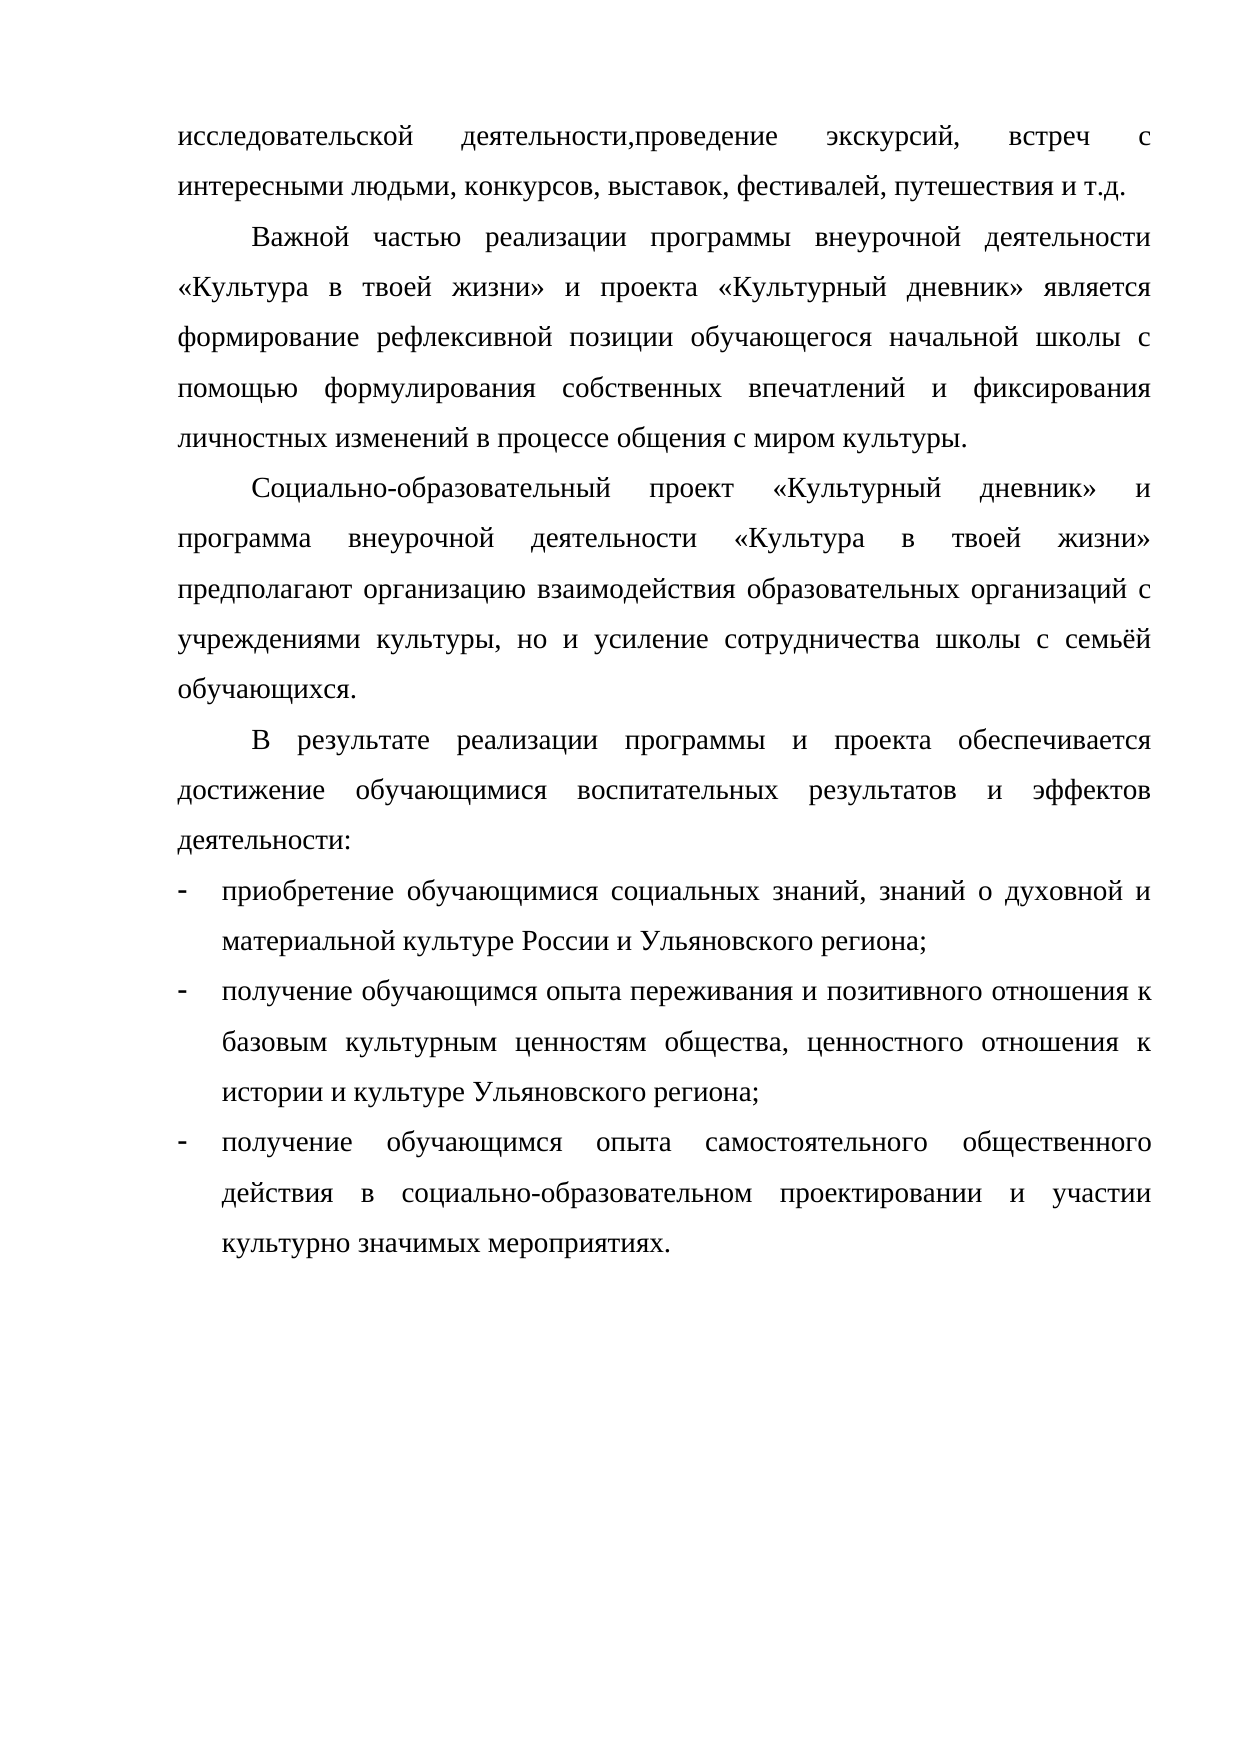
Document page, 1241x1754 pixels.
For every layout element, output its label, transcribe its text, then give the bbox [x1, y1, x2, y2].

list получение обучающимся опыта переживания и позитивного отношения к базовым культурным ценностям общества, ценностного отношения к истории и культуре Ульяновского региона; [177, 973, 1152, 1108]
text Социально-образовательный проект «Культурный дневник» и программа внеурочной деятельности «Культура в твоей жизни» предполагают организацию взаимодействия образовательных организаций с учреждениями культуры, но и усиление сотрудничества школы с семьёй обучающихся. [177, 470, 1152, 705]
text Важной частью реализации программы внеурочной деятельности «Культура в твоей жизни» и проекта «Культурный дневник» является формирование рефлексивной позиции обучающегося начальной школы с помощью формулирования собственных впечатлений и фиксирования личностных изменений в процессе общения с миром культуры. [177, 219, 1152, 453]
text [177, 118, 1152, 202]
list получение обучающимся опыта самостоятельного общественного действия в социально-образовательном проектировании и участии культурно значимых мероприятиях. [177, 1124, 1152, 1259]
list приобретение обучающимися социальных знаний, знаний о духовной и материальной культуре России и Ульяновского региона; [177, 873, 1152, 957]
text В результате реализации программы и проекта обеспечивается достижение обучающимися воспитательных результатов и эффектов деятельности: [177, 722, 1152, 856]
